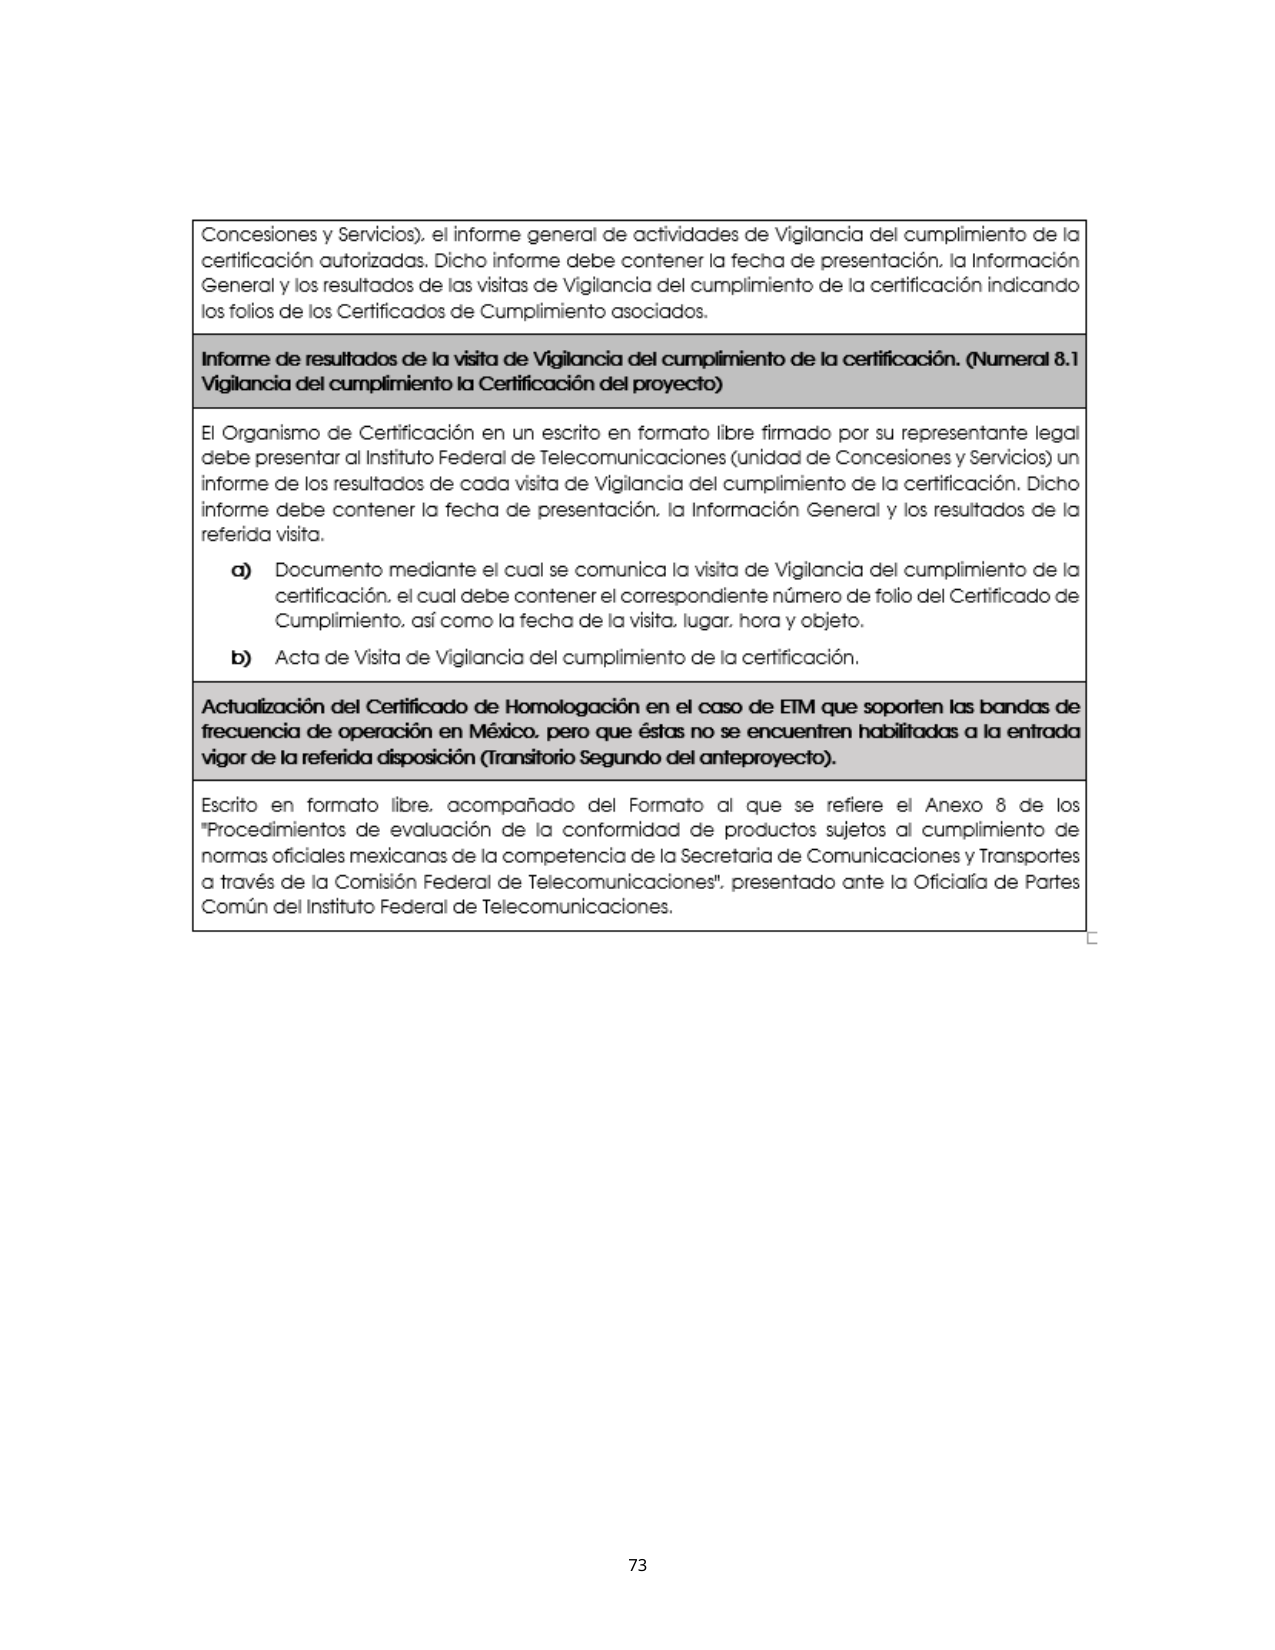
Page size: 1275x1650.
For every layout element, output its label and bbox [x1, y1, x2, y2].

picture [177, 206, 1098, 949]
